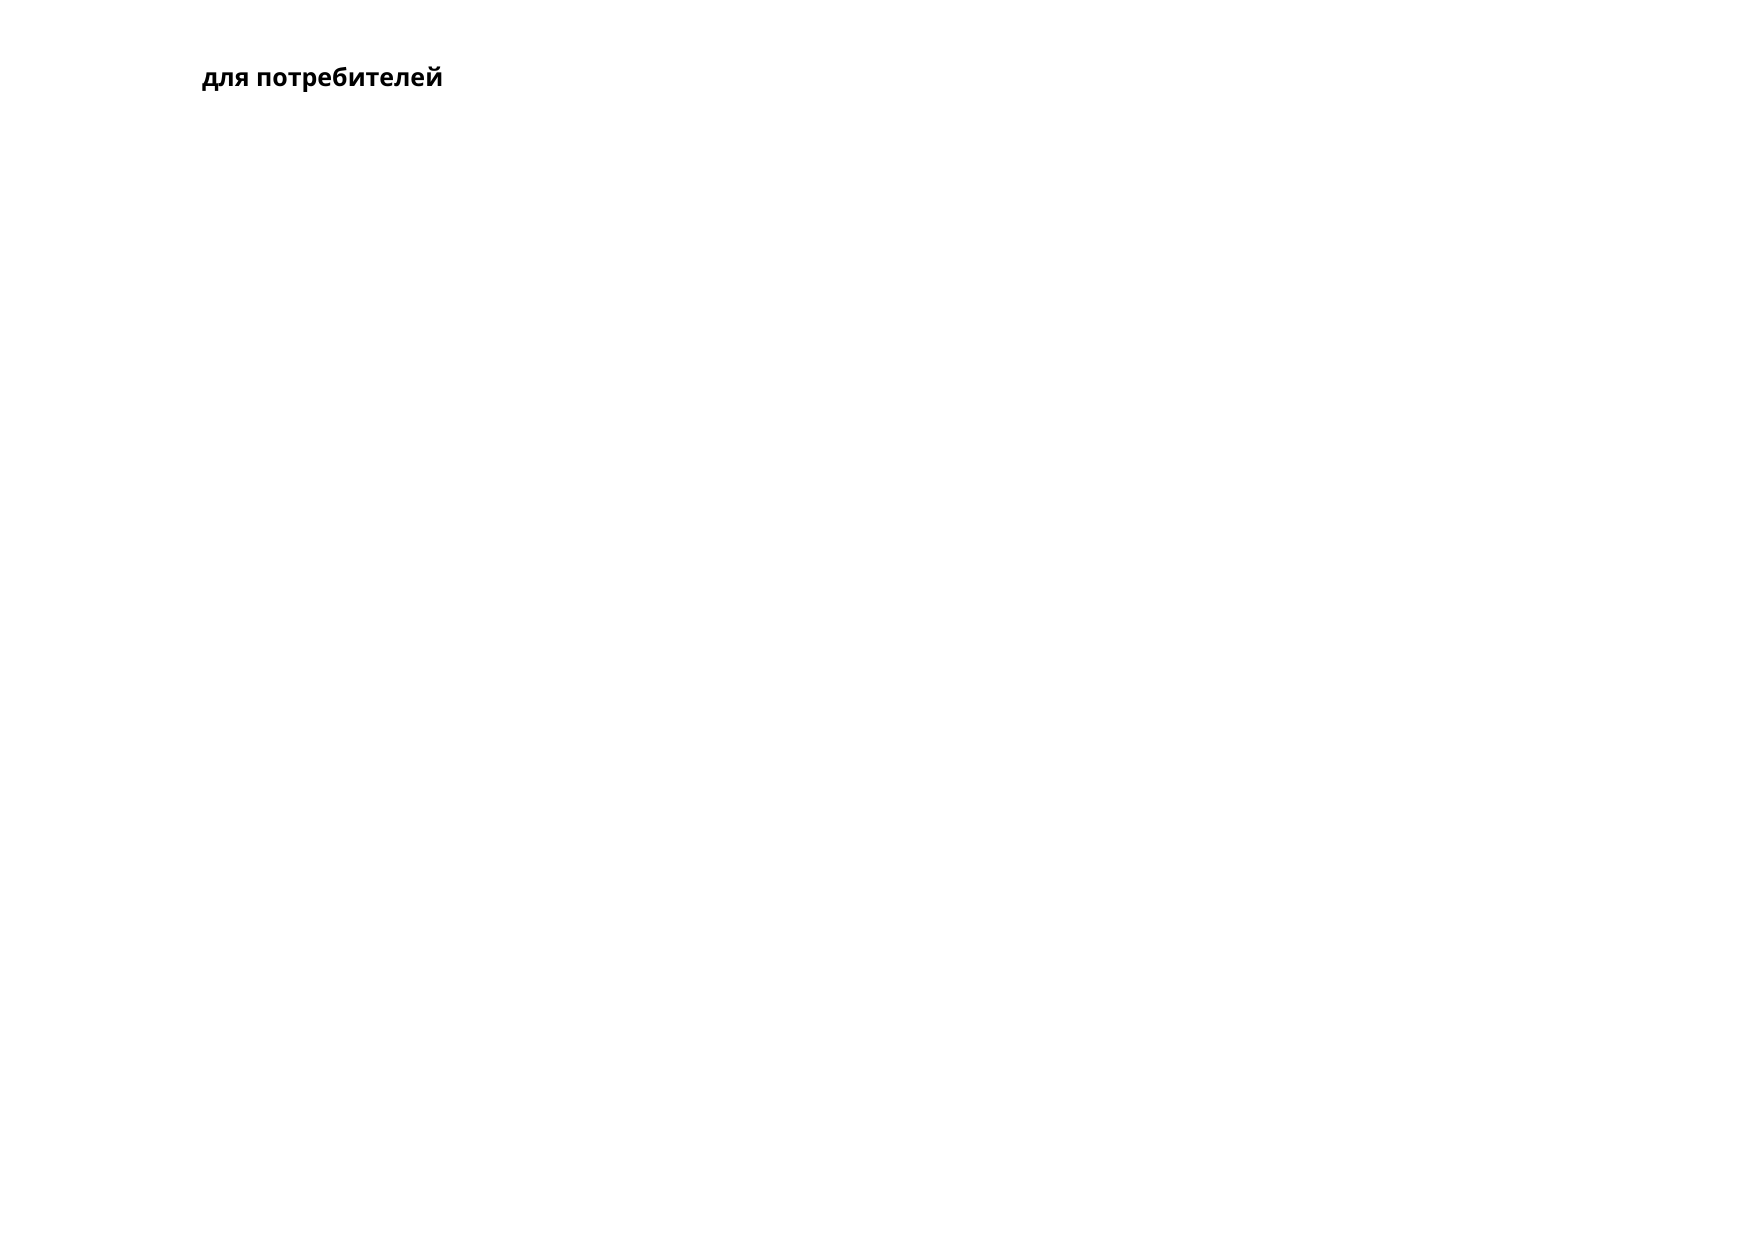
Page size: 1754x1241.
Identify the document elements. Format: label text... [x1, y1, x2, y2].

text для потребителей [59, 59, 586, 93]
